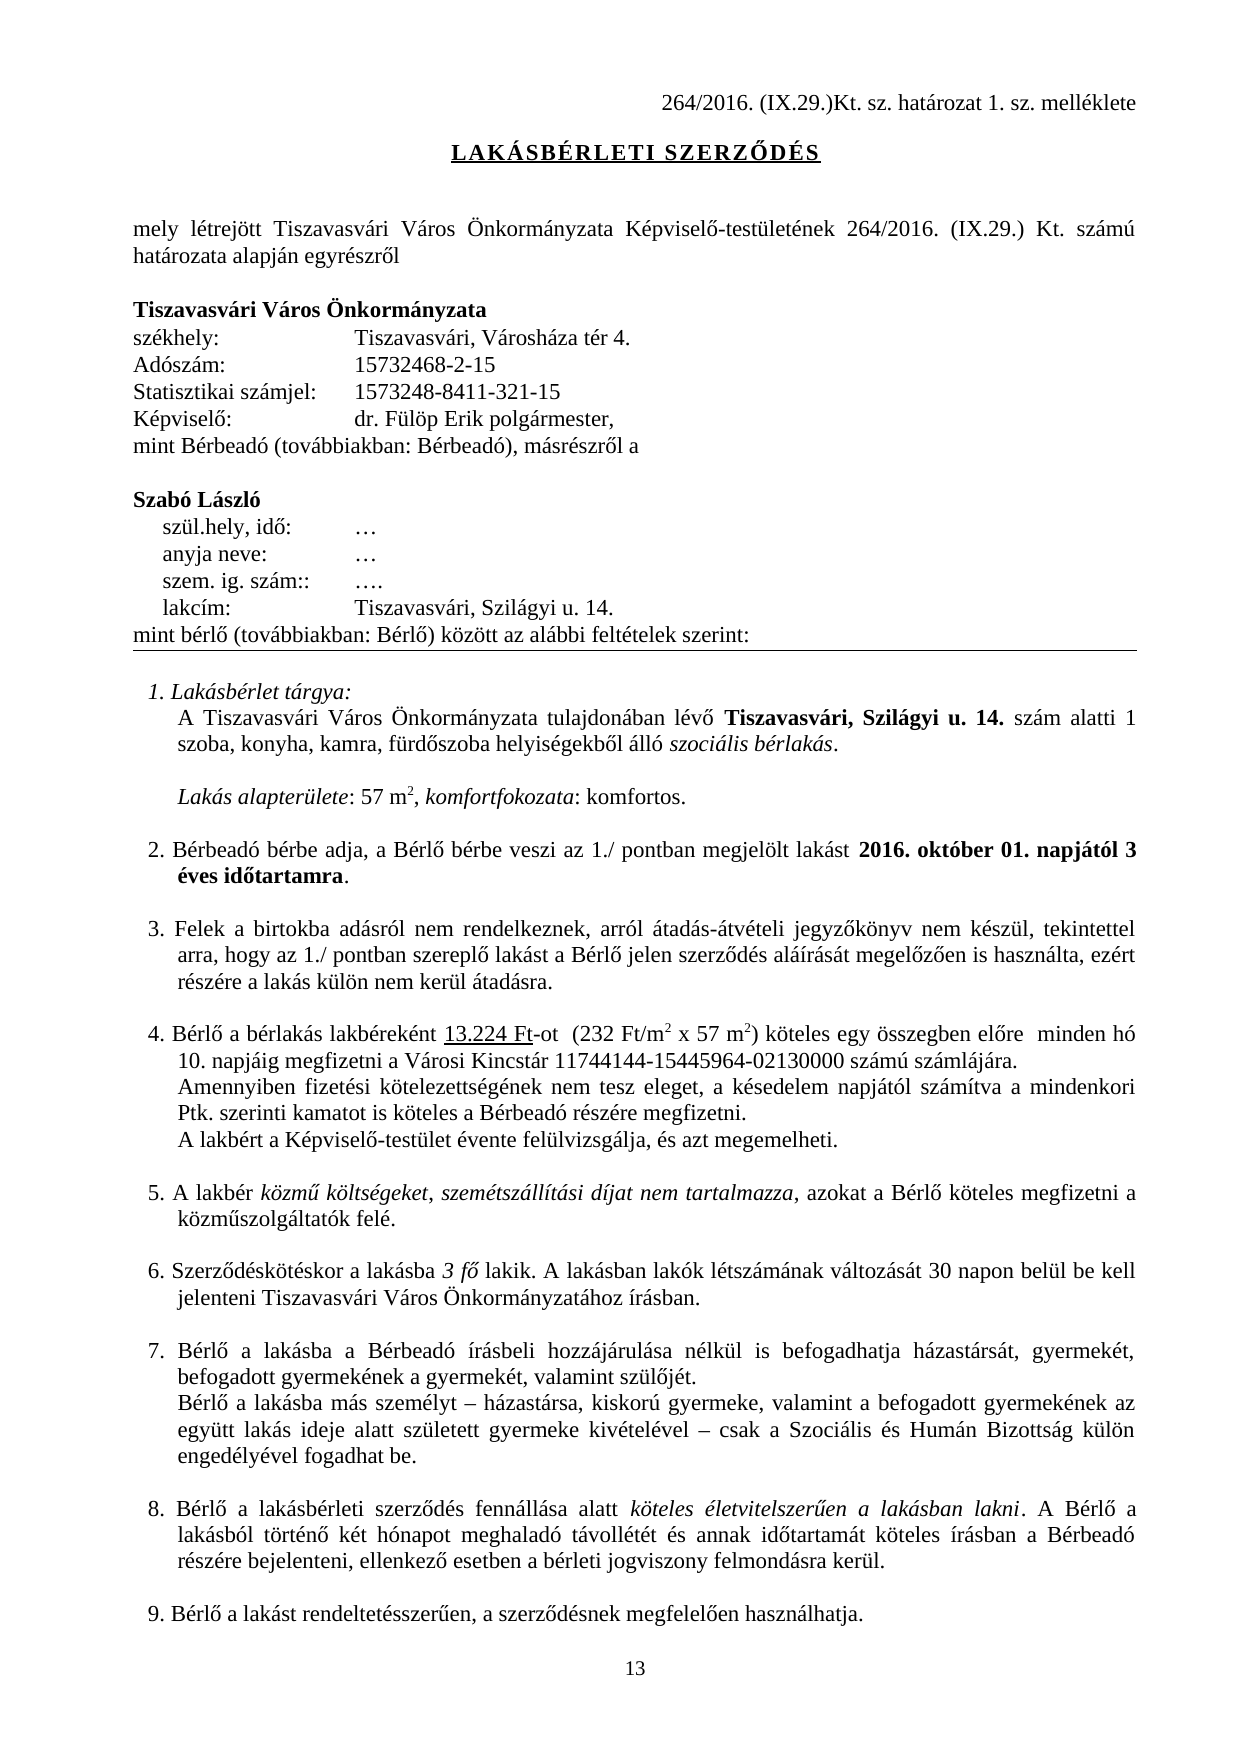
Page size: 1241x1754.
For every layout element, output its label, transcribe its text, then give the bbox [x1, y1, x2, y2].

text Amennyiben fizetési kötelezettségének nem tesz eleget, a késedelem napjától számítva a mindenkori Ptk. szerinti kamatot is köteles a Bérbeadó részére megfizetni. [148, 1073, 1137, 1126]
text szem. ig. szám:: …. [162, 567, 1137, 594]
text mely létrejött Tiszavasvári Város Önkormányzata Képviselő-testületének 264/2016. (IX.29.) Kt. számú határozata alapján egyrészről [133, 215, 1137, 269]
text Lakás alapterülete: 57 m2, komfortfokozata: komfortos. [148, 783, 1137, 809]
text A lakbért a Képviselő-testület évente felülvizsgálja, és azt megemelheti. [148, 1126, 1137, 1152]
text Szabó László [133, 486, 1137, 513]
text 7. Bérlő a lakásba a Bérbeadó írásbeli hozzájárulása nélkül is befogadhatja házastársát, gyermekét, befogadott gyermekének a gyermekét, valamint szülőjét. [148, 1337, 1137, 1389]
text szül.hely, idő: … [162, 513, 1137, 540]
text Bérlő a lakásba más személyt – házastársa, kiskorú gyermeke, valamint a befogadott gyermekének az együtt lakás ideje alatt született gyermeke kivételével – csak a Szociális és Humán Bizottság külön engedélyével fogadhat be. [148, 1389, 1137, 1468]
text székhely: Tiszavasvári, Városháza tér 4. [133, 323, 1137, 350]
text lakcím: Tiszavasvári, Szilágyi u. 14. [162, 594, 1137, 621]
text lakbér közmű költségeket, szemétszállítási díjat nem tartalmazza, azokat a Bérlő köteles megfizetni a közműszolgáltatók felé. [148, 1178, 1137, 1231]
text 3. Felek a birtokba adásról nem rendelkeznek, arról átadás-átvételi jegyzőkönyv nem készül, tekintettel arra, hogy az 1./ pontban szereplő lakást a Bérlő jelen szerződés aláírását megelőzően is használta, ezért részére a lakás külön nem kerül átadásra. [148, 915, 1137, 994]
text 1. Lakásbérlet tárgya: [148, 678, 1137, 704]
text 2. Bérbeadó bérbe adja, a Bérlő bérbe veszi az 1./ pontban megjelölt lakást 2016. október 01. napjától 3 éves időtartamra. [148, 836, 1137, 889]
text 9. Bérlő a lakást rendeltetésszerűen, a szerződésnek megfelelően használhatja. [148, 1600, 1137, 1627]
text 264/2016. (IX.29.)Kt. sz. határozat 1. sz. melléklete [133, 89, 1137, 115]
title LAKÁSBÉRLETI SZERZŐDÉS [133, 140, 1137, 165]
text A Tiszavasvári Város Önkormányzata tulajdonában lévő Tiszavasvári, Szilágyi u. 14. szám alatti 1 szoba, konyha, kamra, fürdőszoba helyiségekből álló szociális bérlakás. [148, 704, 1137, 757]
text 6. Szerződéskötéskor a lakásba 3 fő lakik. A lakásban lakók létszámának változását 30 napon belül be kell jelenteni Tiszavasvári Város Önkormányzatához írásban. [148, 1258, 1137, 1310]
text anyja neve: … [162, 540, 1137, 567]
text Képviselő: dr. Fülöp Erik polgármester, [133, 404, 1137, 432]
text Adószám: 15732468-2-15 [133, 350, 1137, 377]
text 8. Bérlő a lakásbérleti szerződés fennállása alatt köteles életvitelszerűen a lakásban lakni. A Bérlő a lakásból történő két hónapot meghaladó távollétét és annak időtartamát köteles írásban a Bérbeadó részére bejelenteni, ellenkező esetben a bérleti jogviszony felmondásra kerül. [148, 1495, 1137, 1574]
text mint bérlő (továbbiakban: Bérlő) között az alábbi feltételek szerint: [133, 621, 1137, 650]
text Tiszavasvári Város Önkormányzata [133, 296, 1137, 323]
text mint Bérbeadó (továbbiakban: Bérbeadó), másrészről a [133, 432, 1137, 459]
subtitle 4. Bérlő a bérlakás lakbéreként 13.224 Ft-ot (232 Ft/m2 x 57 m2) köteles egy összegben előre minden hó 10. napjáig megfizetni a Városi Kincstár 11744144-15445964-02130000 számú számlájára. [148, 1020, 1137, 1073]
text Statisztikai számjel: 1573248-8411-321-15 [133, 377, 1137, 404]
